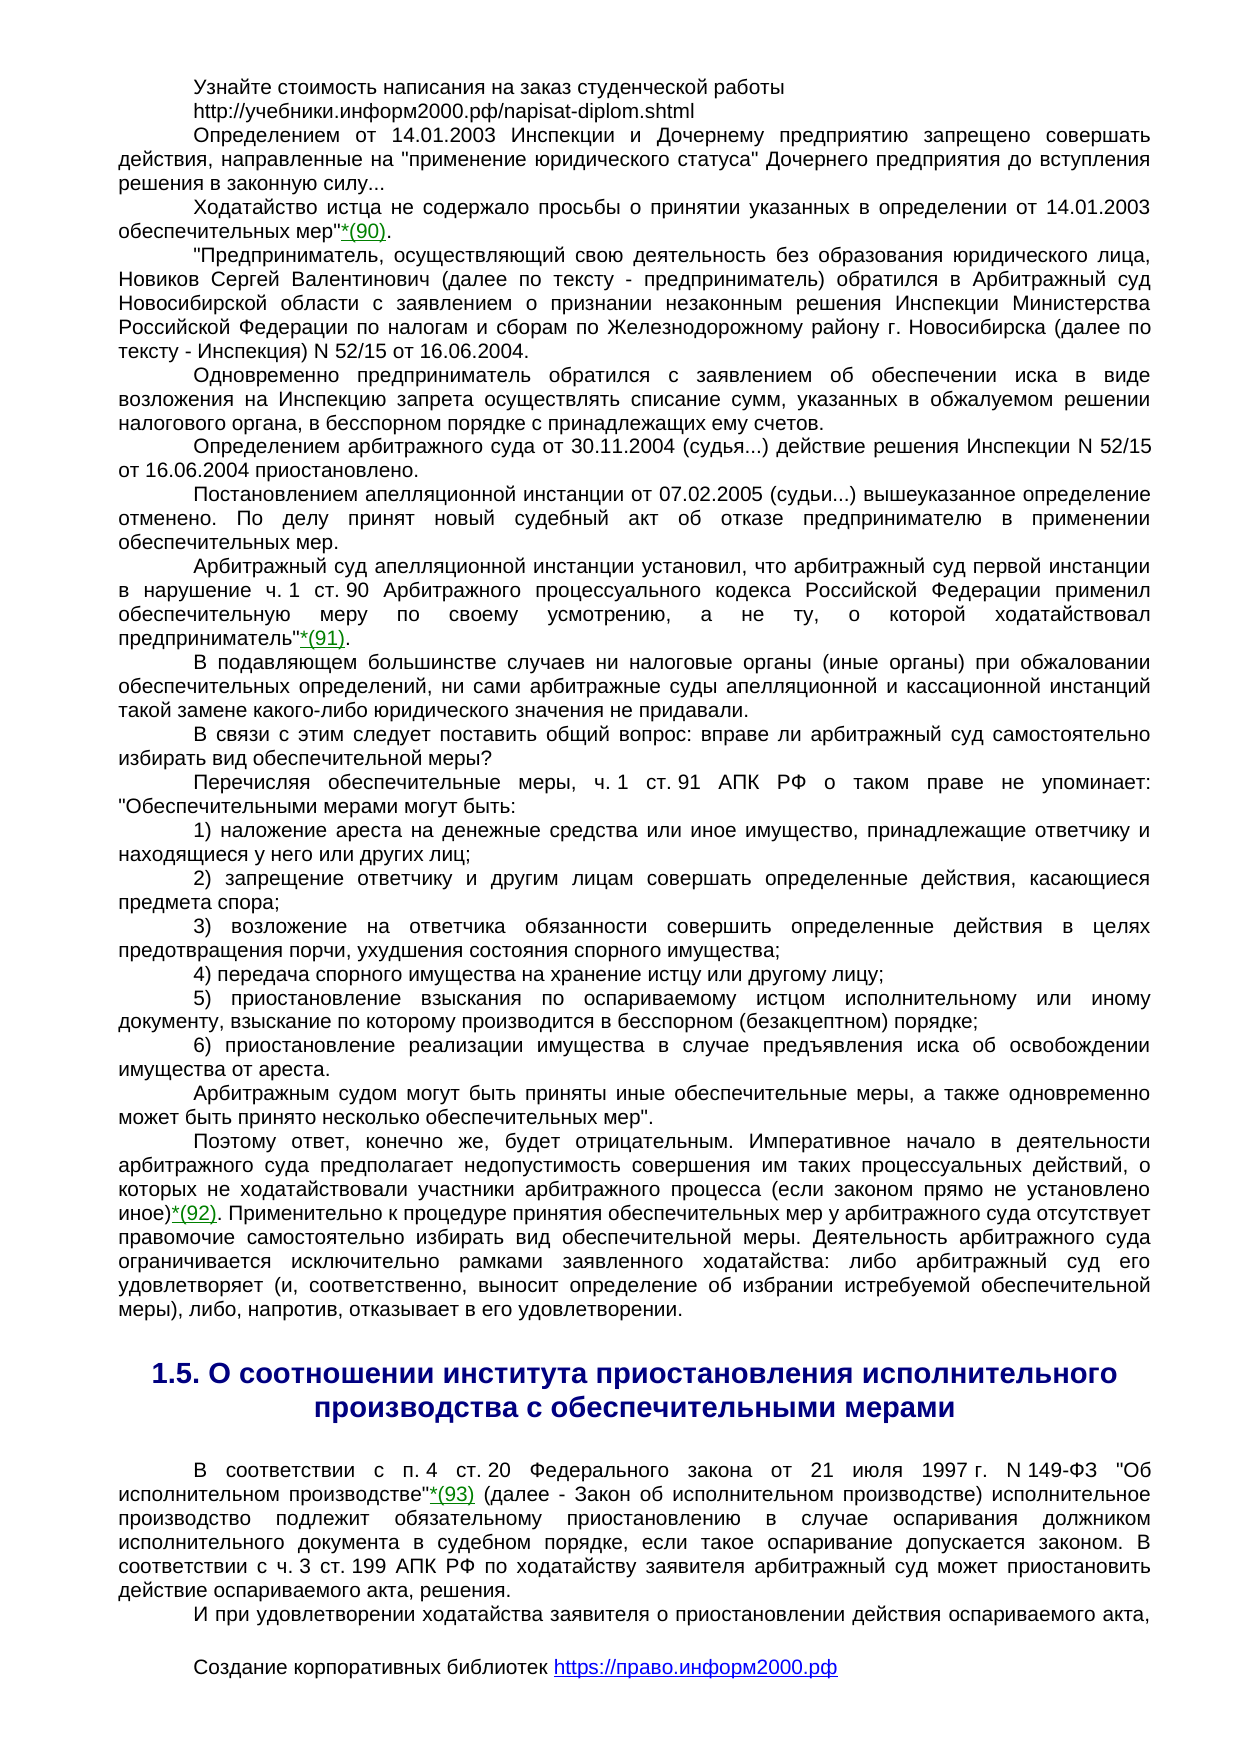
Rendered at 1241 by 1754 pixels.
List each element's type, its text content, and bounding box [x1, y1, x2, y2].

text Арбитражным судом могут быть приняты иные обеспечительные меры, а также одновременно может быть принято несколько обеспечительных мер". [118, 1081, 1152, 1129]
text 3) возложение на ответчика обязанности совершить определенные действия в целях предотвращения порчи, ухудшения состояния спорного имущества; [118, 913, 1152, 961]
text 4) передача спорного имущества на хранение истцу или другому лицу; [118, 961, 1152, 985]
text 2) запрещение ответчику и другим лицам совершать определенные действия, касающиеся предмета спора; [118, 866, 1152, 913]
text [118, 1602, 1152, 1626]
text Поэтому ответ, конечно же, будет отрицательным. Императивное начало в деятельности арбитражного суда предполагает недопустимость совершения им таких процессуальных действий, о которых не ходатайствовали участники арбитражного процесса (если законом прямо не установлено иное)*(92). Применительно к процедуре принятия обеспечительных мер у арбитражного суда отсутствует правомочие самостоятельно избирать вид обеспечительной меры. Деятельность арбитражного суда ограничивается исключительно рамками заявленного ходатайства: либо арбитражный суд его удовлетворяет (и, соответственно, выносит определение об избрании истребуемой обеспечительной меры), либо, напротив, отказывает в его удовлетворении. [118, 1129, 1152, 1321]
text В подавляющем большинстве случаев ни налоговые органы (иные органы) при обжаловании обеспечительных определений, ни сами арбитражные суды апелляционной и кассационной инстанций такой замене какого-либо юридического значения не придавали. [118, 650, 1152, 722]
text В связи с этим следует поставить общий вопрос: вправе ли арбитражный суд самостоятельно избирать вид обеспечительной меры? [118, 722, 1152, 770]
text 6) приостановление реализации имущества в случае предъявления иска об освобождении имущества от ареста. [118, 1033, 1152, 1081]
text В соответствии с п. 4 ст. 20 Федерального закона от 21 июля 1997 г. N 149-ФЗ "Об исполнительном производстве"*(93) (далее - Закон об исполнительном производстве) исполнительное производство подлежит обязательному приостановлению в случае оспаривания должником исполнительного документа в судебном порядке, если такое оспаривание допускается законом. В соответствии с ч. 3 ст. 199 АПК РФ по ходатайству заявителя арбитражный суд может приостановить действие оспариваемого акта, решения. [118, 1458, 1152, 1602]
text "Предприниматель, осуществляющий свою деятельность без образования юридического лица, Новиков Сергей Валентинович (далее по тексту - предприниматель) обратился в Арбитражный суд Новосибирской области с заявлением о признании незаконным решения Инспекции Министерства Российской Федерации по налогам и сборам по Железнодорожному району г. Новосибирска (далее по тексту - Инспекция) N 52/15 от 16.06.2004. [118, 243, 1152, 362]
text Ходатайство истца не содержало просьбы о принятии указанных в определении от 14.01.2003 обеспечительных мер"*(90). [118, 195, 1152, 243]
text Определением арбитражного суда от 30.11.2004 (судья...) действие решения Инспекции N 52/15 от 16.06.2004 приостановлено. [118, 434, 1152, 482]
subtitle 1.5. О соотношении института приостановления исполнительного производства с обеспечительными мерами [118, 1356, 1152, 1423]
text Определением от 14.01.2003 Инспекции и Дочернему предприятию запрещено совершать действия, направленные на "применение юридического статуса" Дочернего предприятия до вступления решения в законную силу... [118, 123, 1152, 195]
text 5) приостановление взыскания по оспариваемому истцом исполнительному или иному документу, взыскание по которому производится в бесспорном (безакцептном) порядке; [118, 985, 1152, 1033]
text Постановлением апелляционной инстанции от 07.02.2005 (судьи...) вышеуказанное определение отменено. По делу принят новый судебный акт об отказе предпринимателю в применении обеспечительных мер. [118, 482, 1152, 554]
text Одновременно предприниматель обратился с заявлением об обеспечении иска в виде возложения на Инспекцию запрета осуществлять списание сумм, указанных в обжалуемом решении налогового органа, в бесспорном порядке с принадлежащих ему счетов. [118, 362, 1152, 434]
text 1) наложение ареста на денежные средства или иное имущество, принадлежащие ответчику и находящиеся у него или других лиц; [118, 818, 1152, 866]
text Перечисляя обеспечительные меры, ч. 1 ст. 91 АПК РФ о таком праве не упоминает: "Обеспечительными мерами могут быть: [118, 770, 1152, 818]
text Арбитражный суд апелляционной инстанции установил, что арбитражный суд первой инстанции в нарушение ч. 1 ст. 90 Арбитражного процессуального кодекса Российской Федерации применил обеспечительную меру по своему усмотрению, а не ту, о которой ходатайствовал предприниматель"*(91). [118, 554, 1152, 650]
